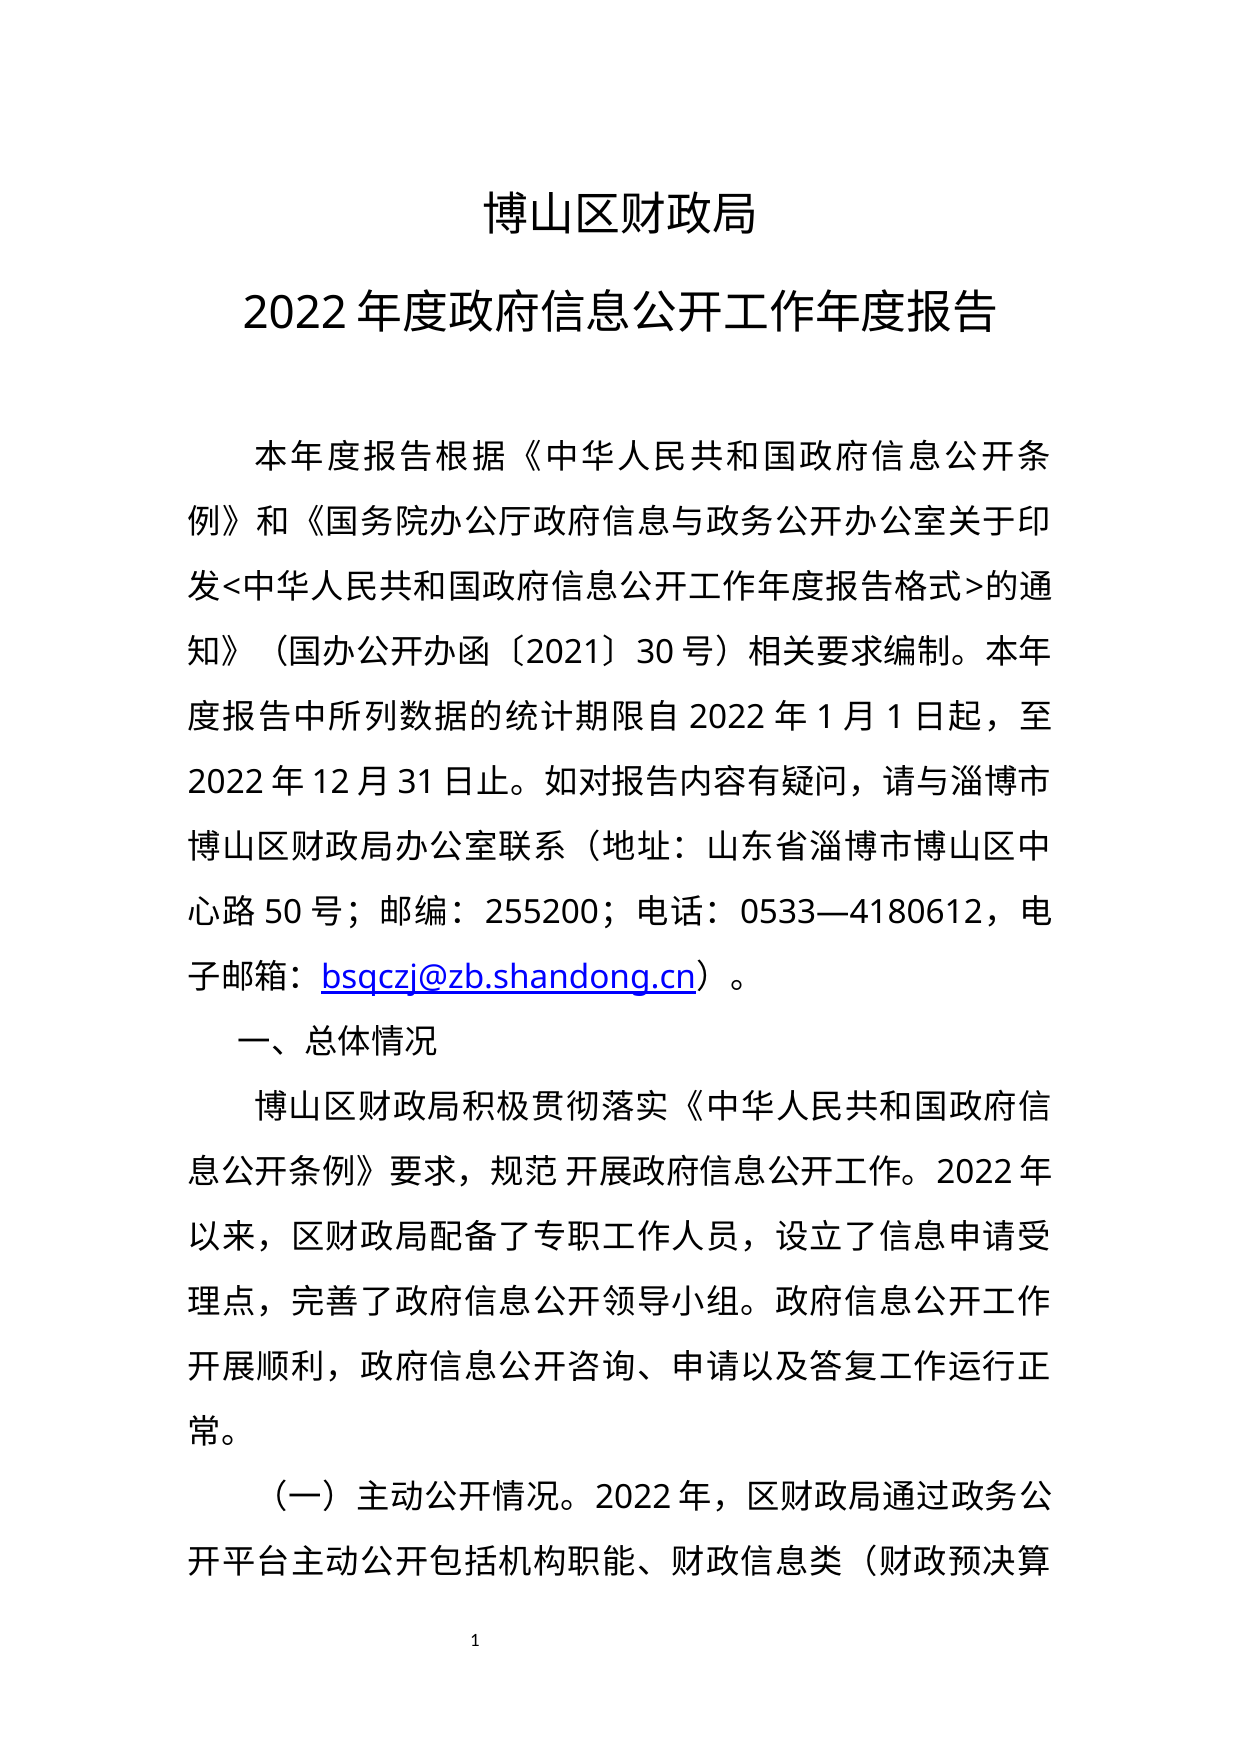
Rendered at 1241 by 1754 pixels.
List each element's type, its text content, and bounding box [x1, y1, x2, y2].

text 博山区财政局 [187, 162, 1053, 259]
text 博山区财政局积极贯彻落实《中华人民共和国政府信息公开条例》要求，规范 开展政府信息公开工作。2022年以来，区财政局配备了专职工作人员，设立了信息申请受理点，完善了政府信息公开领导小组。政府信息公开工作开展顺利，政府信息公开咨询、申请以及答复工作运行正常。 [187, 1072, 1053, 1462]
text 2022年度政府信息公开工作年度报告 [187, 259, 1053, 357]
text 本年度报告根据《中华人民共和国政府信息公开条例》和《国务院办公厅政府信息与政务公开办公室关于印发<中华人民共和国政府信息公开工作年度报告格式>的通知》（国办公开办函〔2021〕30号）相关要求编制。本年度报告中所列数据的统计期限自2022年1月1日起，至2022年12月31日止。如对报告内容有疑问，请与淄博市博山区财政局办公室联系（地址：山东省淄博市博山区中心路50号；邮编：255200；电话：0533—4180612，电子邮箱：bsqczj@zb.shandong.cn）。 [187, 422, 1053, 1007]
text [187, 1462, 1053, 1592]
text 一、总体情况 [187, 1007, 1053, 1072]
